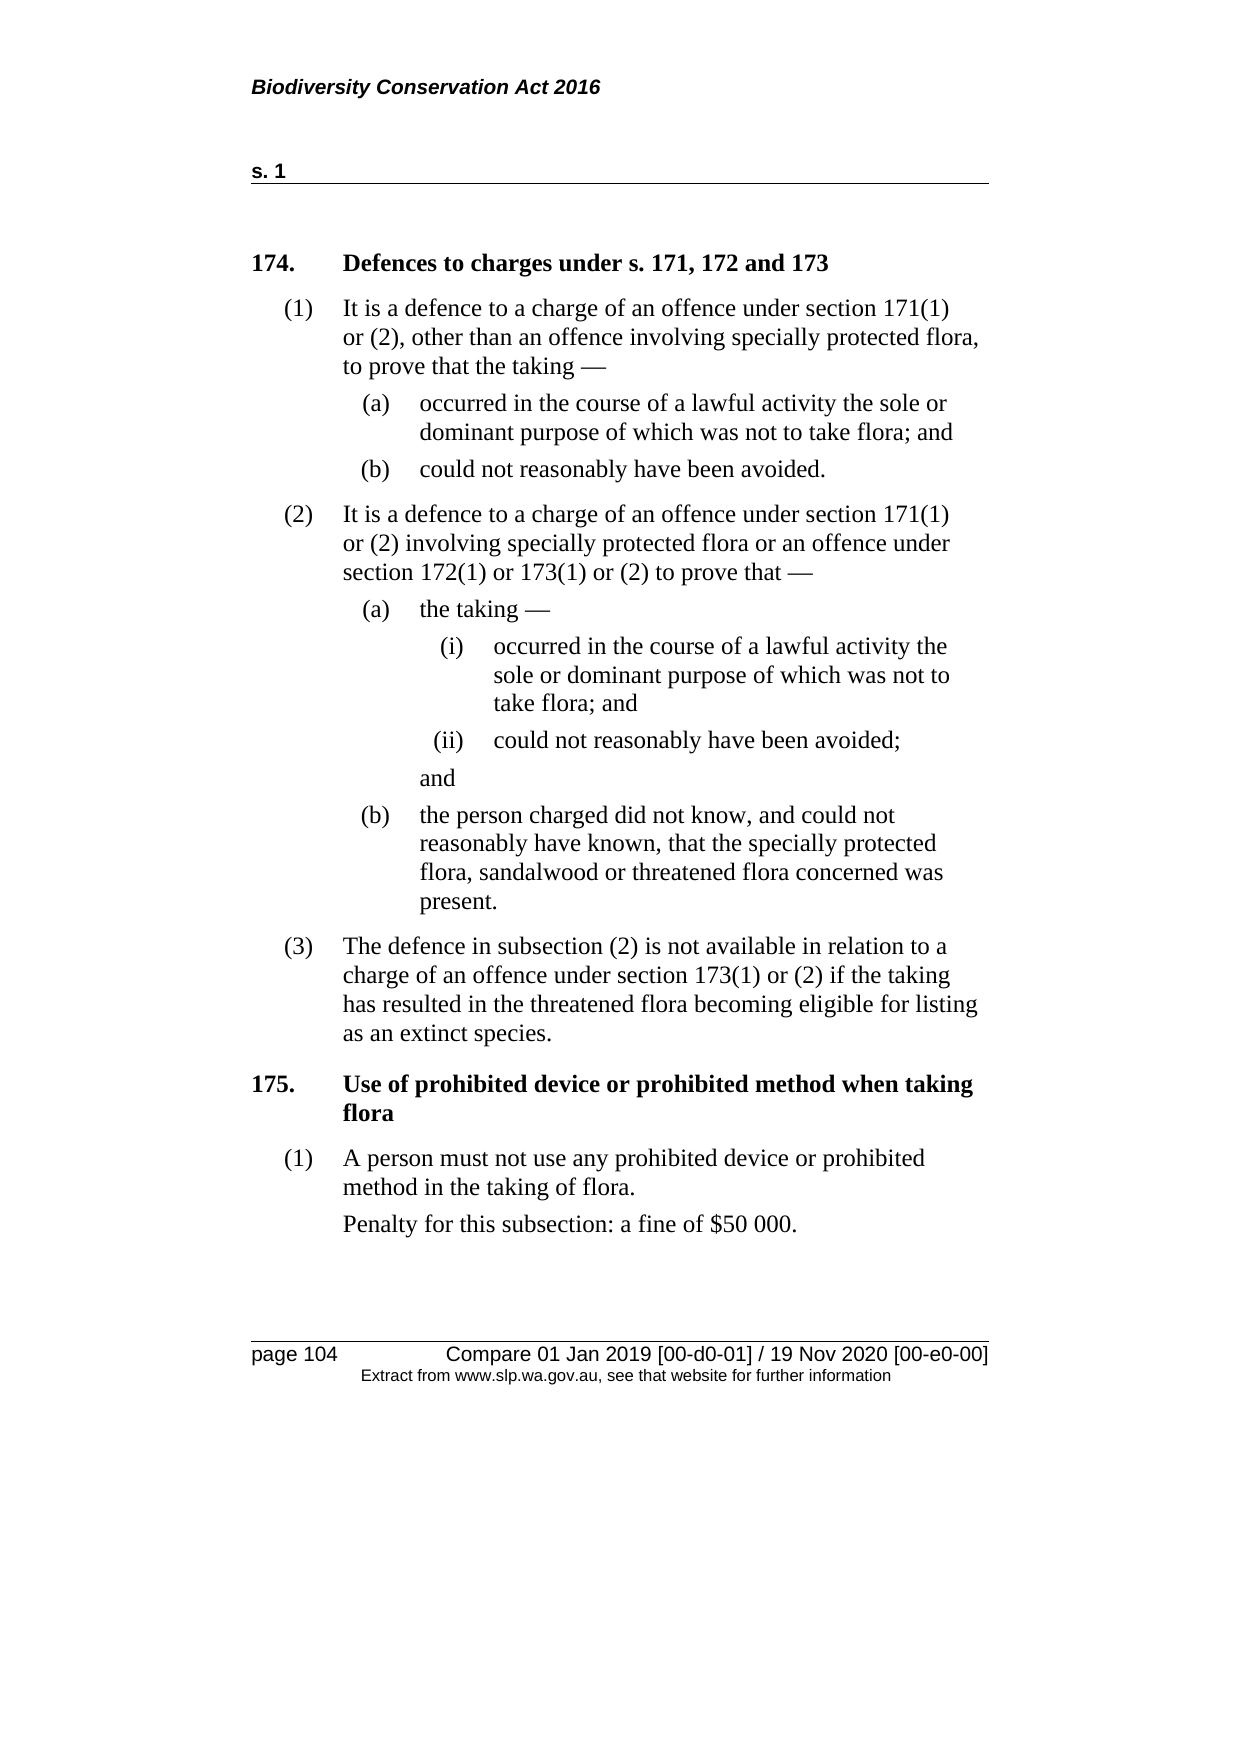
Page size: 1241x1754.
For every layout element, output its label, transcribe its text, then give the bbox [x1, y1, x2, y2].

text (a) occurred in the course of a lawful activity the sole or dominant purpose of which was not to take flora; and [251, 388, 989, 446]
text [251, 1209, 989, 1238]
text (1) It is a defence to a charge of an offence under section 171(1) or (2), other than an offence involving specially protected flora, to prove that the taking — [251, 293, 989, 380]
text (i) occurred in the course of a lawful activity the sole or dominant purpose of which was not to take flora; and [251, 631, 989, 717]
text (b) the person charged did not know, and could not reasonably have known, that the specially protected flora, sandalwood or threatened flora concerned was present. [251, 800, 989, 915]
text (ii) could not reasonably have been avoided; [251, 726, 989, 754]
text (3) The defence in subsection (2) is not available in relation to a charge of an offence under section 173(1) or (2) if the taking has resulted in the threatened flora becoming eligible for listing as an extinct species. [251, 931, 989, 1046]
text (b) could not reasonably have been avoided. [251, 454, 989, 483]
subtitle 174. Defences to charges under s. 171, 172 and 173 [251, 248, 989, 277]
text (2) It is a defence to a charge of an offence under section 171(1) or (2) involving specially protected flora or an offence under section 172(1) or 173(1) or (2) to prove that — [251, 499, 989, 586]
text (a) the taking — [251, 594, 989, 623]
text and [251, 763, 989, 791]
subtitle 175. Use of prohibited device or prohibited method when taking flora [251, 1069, 989, 1127]
text (1) A person must not use any prohibited device or prohibited method in the taking of flora. [251, 1143, 989, 1201]
